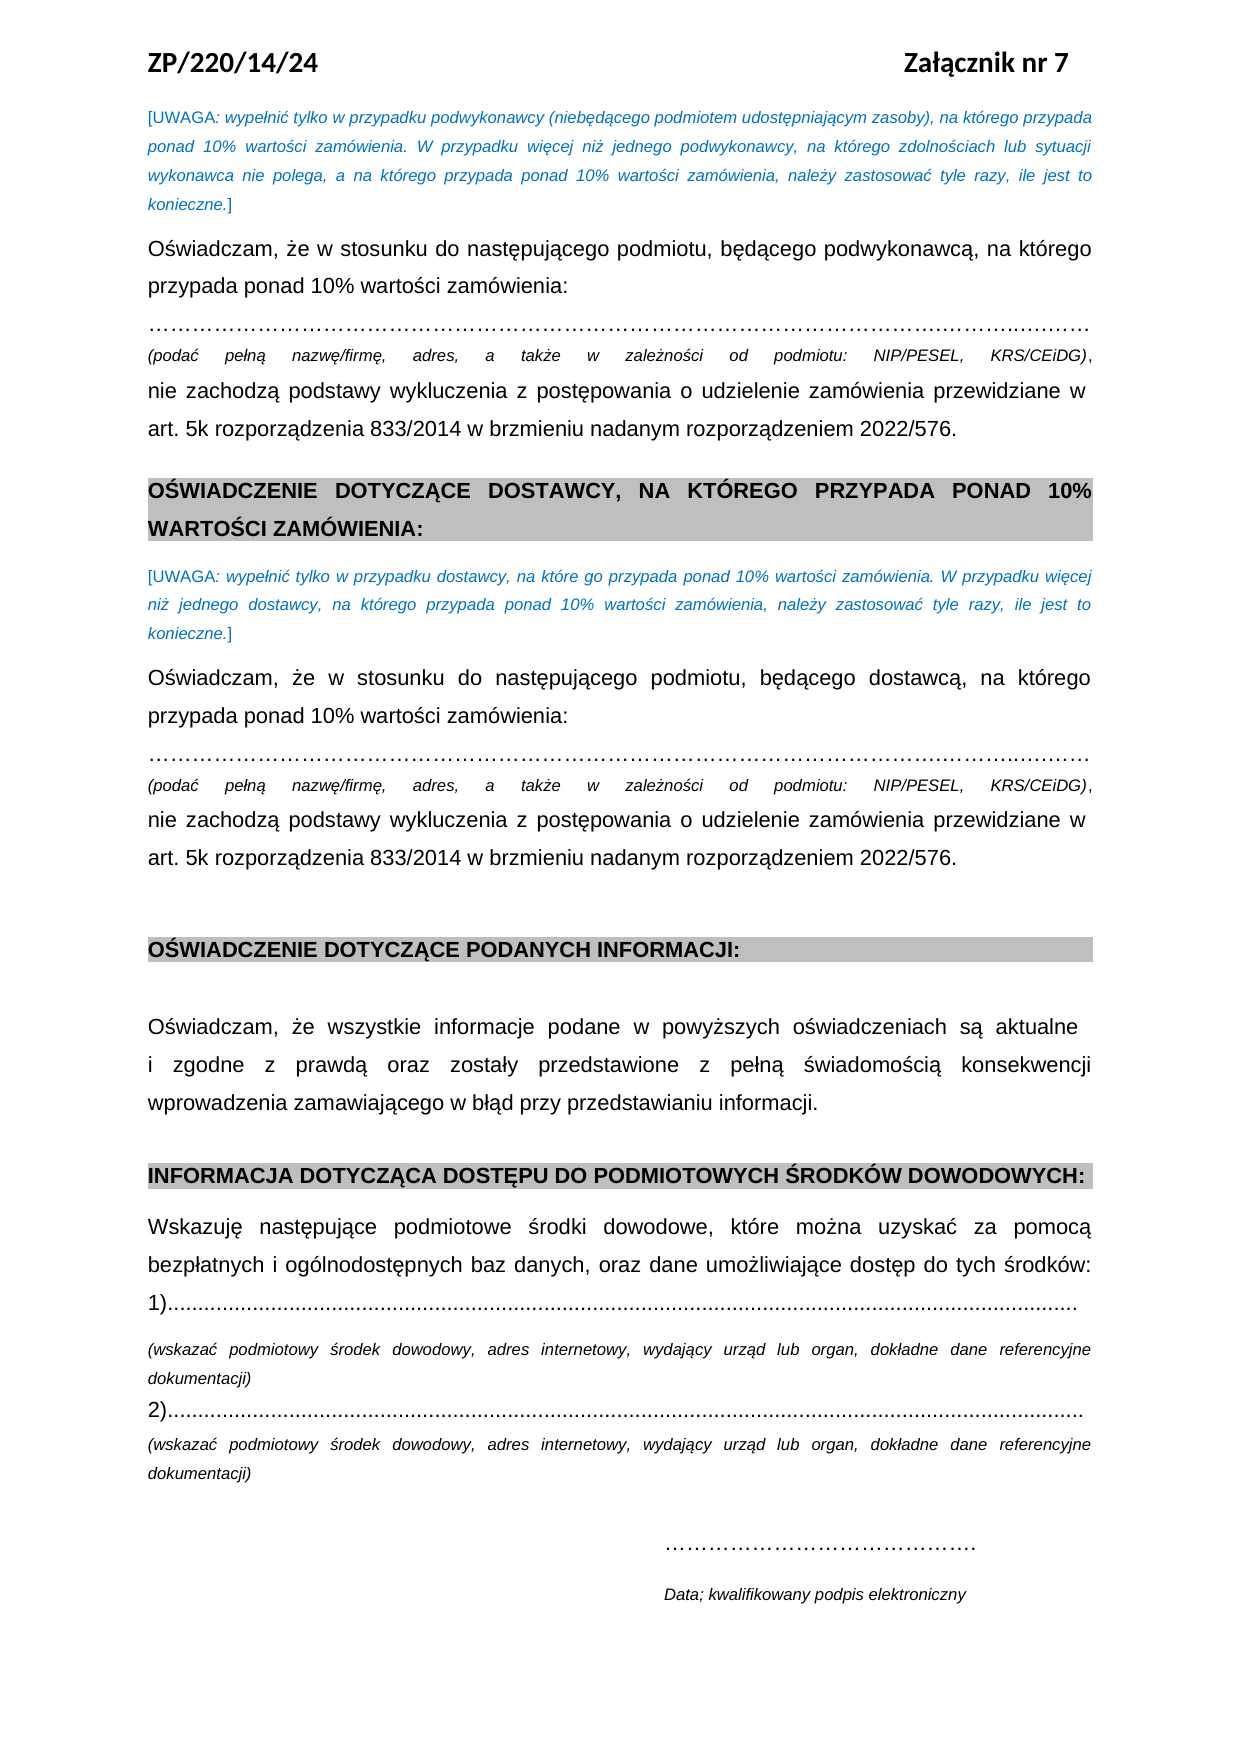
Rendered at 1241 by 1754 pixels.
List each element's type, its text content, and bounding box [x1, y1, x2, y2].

text ……………………………………………………………………………………………….………..….……(podać pełną nazwę/firmę, adres, a także w zależności od podmiotu: NIP/PESEL, KRS/CEiDG), nie zachodzą podstawy wykluczenia z postępowania o udzielenie zamówienia przewidziane w art. 5k rozporządzenia 833/2014 w brzmieniu nadanym rozporządzeniem 2022/576. [148, 311, 1093, 441]
text Oświadczam, że w stosunku do następującego podmiotu, będącego dostawcą, na którego przypada ponad 10% wartości zamówienia: [148, 665, 1093, 728]
text (wskazać podmiotowy środek dowodowy, adres internetowy, wydający urząd lub organ, dokładne dane referencyjne dokumentacji) [148, 1340, 1093, 1388]
text ……………………………………. [148, 1530, 1093, 1556]
text (wskazać podmiotowy środek dowodowy, adres internetowy, wydający urząd lub organ, dokładne dane referencyjne dokumentacji) [148, 1435, 1093, 1483]
text [UWAGA: wypełnić tylko w przypadku podwykonawcy (niebędącego podmiotem udostępniającym zasoby), na którego przypada ponad 10% wartości zamówienia. W przypadku więcej niż jednego podwykonawcy, na którego zdolnościach lub sytuacji wykonawca nie polega, a na którego przypada ponad 10% wartości zamówienia, należy zastosować tyle razy, ile jest to konieczne.] [148, 108, 1093, 213]
text INFORMACJA DOTYCZĄCA DOSTĘPU DO PODMIOTOWYCH ŚRODKÓW DOWODOWYCH: [148, 1163, 1093, 1189]
text Oświadczam, że w stosunku do następującego podmiotu, będącego podwykonawcą, na którego przypada ponad 10% wartości zamówienia: [148, 236, 1093, 298]
text 2)....................................................................................................................................................... [148, 1397, 1093, 1422]
text Oświadczam, że wszystkie informacje podane w powyższych oświadczeniach są aktualne i zgodne z prawdą oraz zostały przedstawione z pełną świadomością konsekwencji wprowadzenia zamawiającego w błąd przy przedstawianiu informacji. [148, 1014, 1093, 1115]
text [UWAGA: wypełnić tylko w przypadku dostawcy, na które go przypada ponad 10% wartości zamówienia. W przypadku więcej niż jednego dostawcy, na którego przypada ponad 10% wartości zamówienia, należy zastosować tyle razy, ile jest to konieczne.] [148, 566, 1093, 643]
text ……………………………………………………………………………………………….………..….……(podać pełną nazwę/firmę, adres, a także w zależności od podmiotu: NIP/PESEL, KRS/CEiDG), nie zachodzą podstawy wykluczenia z postępowania o udzielenie zamówienia przewidziane w art. 5k rozporządzenia 833/2014 w brzmieniu nadanym rozporządzeniem 2022/576. [148, 741, 1093, 870]
text OŚWIADCZENIE DOTYCZĄCE PODANYCH INFORMACJI: [148, 937, 1093, 962]
text Wskazuję następujące podmiotowe środki dowodowe, które można uzyskać za pomocą bezpłatnych i ogólnodostępnych baz danych, oraz dane umożliwiające dostęp do tych środków: 1)...................................................................................................................................................... [148, 1214, 1093, 1314]
text Data; kwalifikowany podpis elektroniczny [148, 1585, 1093, 1604]
text OŚWIADCZENIE DOTYCZĄCE DOSTAWCY, NA KTÓREGO PRZYPADA PONAD 10% WARTOŚCI ZAMÓWIENIA: [148, 478, 1093, 541]
